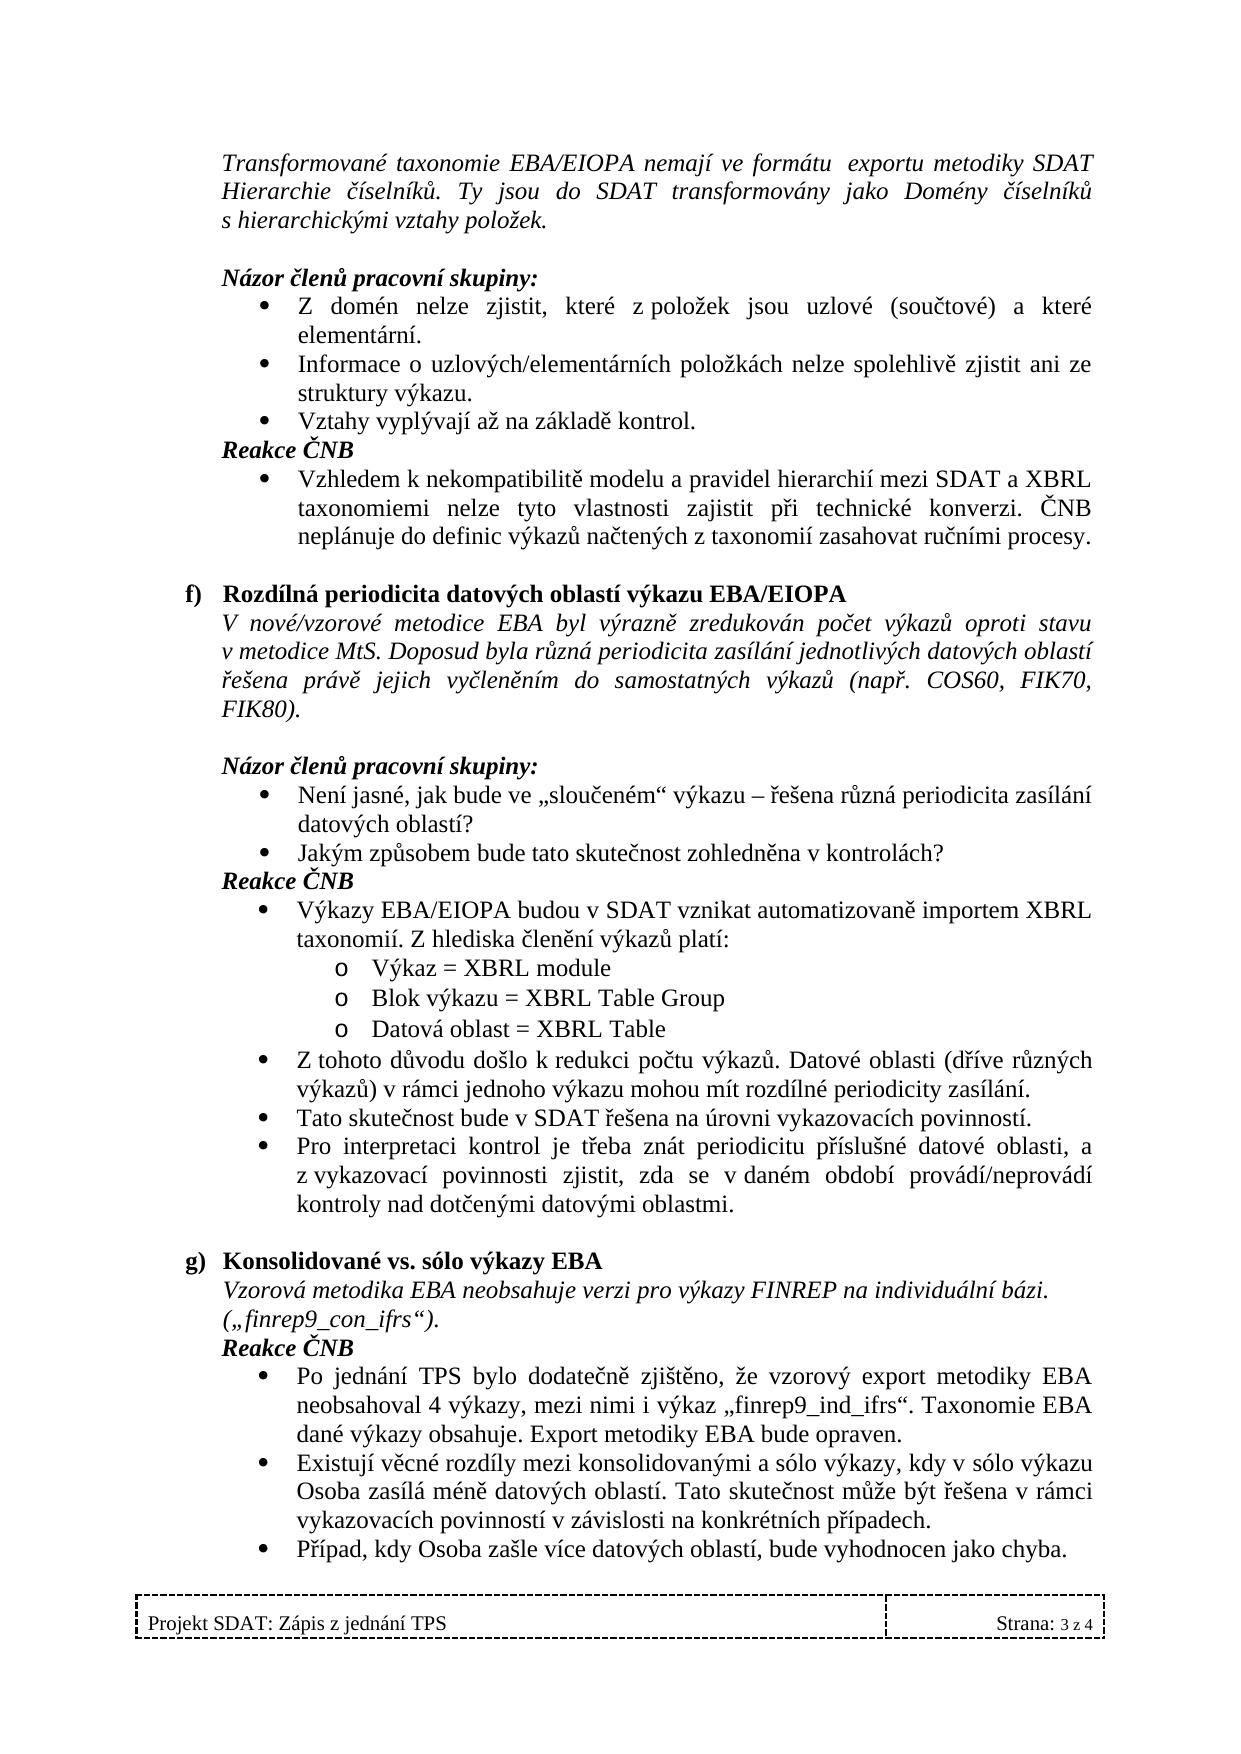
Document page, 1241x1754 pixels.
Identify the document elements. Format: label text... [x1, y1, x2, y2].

list Vzorová metodika EBA neobsahuje verzi pro výkazy FINREP na individuální bázi. („finrep9_con_ifrs“). [223, 1275, 1093, 1333]
text V nové/vzorové metodice EBA byl výrazně zredukován počet výkazů oproti stavu v metodice MtS. Doposud byla různá periodicita zasílání jednotlivých datových oblastí řešena právě jejich vyčleněním do samostatných výkazů (např. COS60, FIK70, FIK80). [221, 608, 1093, 723]
list Výkaz = XBRL module [334, 953, 1093, 983]
text Reakce ČNB [148, 1333, 1093, 1361]
text Názor členů pracovní skupiny: [148, 751, 1093, 780]
list Z domén nelze zjistit, které z položek jsou uzlové (součtové) a které elementární. [260, 291, 1093, 349]
text Transformované taxonomie EBA/EIOPA nemají ve formátu exportu metodiky SDAT Hierarchie číselníků. Ty jsou do SDAT transformovány jako Domény číselníků s hierarchickými vztahy položek. [221, 148, 1093, 234]
list Vzhledem k nekompatibilitě modelu a pravidel hierarchií mezi SDAT a XBRL taxonomiemi nelze tyto vlastnosti zajistit při technické konverzi. ČNB neplánuje do definic výkazů načtených z taxonomií zasahovat ručními procesy. [260, 464, 1093, 550]
list Konsolidované vs. sólo výkazy EBA [185, 1246, 1093, 1275]
list Jakým způsobem bude tato skutečnost zohledněna v kontrolách? [260, 838, 1093, 866]
list Tato skutečnost bude v SDAT řešena na úrovni vykazovacích povinností. [259, 1103, 1093, 1131]
list Případ, kdy Osoba zašle více datových oblastí, bude vyhodnocen jako chyba. [259, 1534, 1093, 1563]
list Informace o uzlových/elementárních položkách nelze spolehlivě zjistit ani ze struktury výkazu. [260, 349, 1093, 406]
list Pro interpretaci kontrol je třeba znát periodicitu příslušné datové oblasti, a z vykazovací povinnosti zjistit, zda se v daném období provádí/neprovádí kontroly nad dotčenými datovými oblastmi. [259, 1131, 1093, 1218]
list Z tohoto důvodu došlo k redukci počtu výkazů. Datové oblasti (dříve různých výkazů) v rámci jednoho výkazu mohou mít rozdílné periodicity zasílání. [259, 1045, 1093, 1103]
list Vztahy vyplývají až na základě kontrol. [260, 406, 1093, 435]
list Výkazy EBA/EIOPA budou v SDAT vznikat automatizovaně importem XBRL taxonomií. Z hlediska členění výkazů platí: [259, 895, 1093, 953]
list Po jednání TPS bylo dodatečně zjištěno, že vzorový export metodiky EBA neobsahoval 4 výkazy, mezi nimi i výkaz „finrep9_ind_ifrs“. Taxonomie EBA dané výkazy obsahuje. Export metodiky EBA bude opraven. [259, 1361, 1093, 1448]
list Datová oblast = XBRL Table [334, 1014, 1093, 1045]
list Blok výkazu = XBRL Table Group [334, 983, 1093, 1014]
list Existují věcné rozdíly mezi konsolidovanými a sólo výkazy, kdy v sólo výkazu Osoba zasílá méně datových oblastí. Tato skutečnost může být řešena v rámci vykazovacích povinností v závislosti na konkrétních případech. [259, 1448, 1093, 1534]
list Není jasné, jak bude ve „sloučeném“ výkazu – řešena různá periodicita zasílání datových oblastí? [260, 780, 1093, 838]
text Názor členů pracovní skupiny: [148, 263, 1093, 291]
text Reakce ČNB [148, 435, 1093, 464]
list Rozdílná periodicita datových oblastí výkazu EBA/EIOPA [185, 579, 1093, 608]
text Reakce ČNB [148, 866, 1093, 895]
